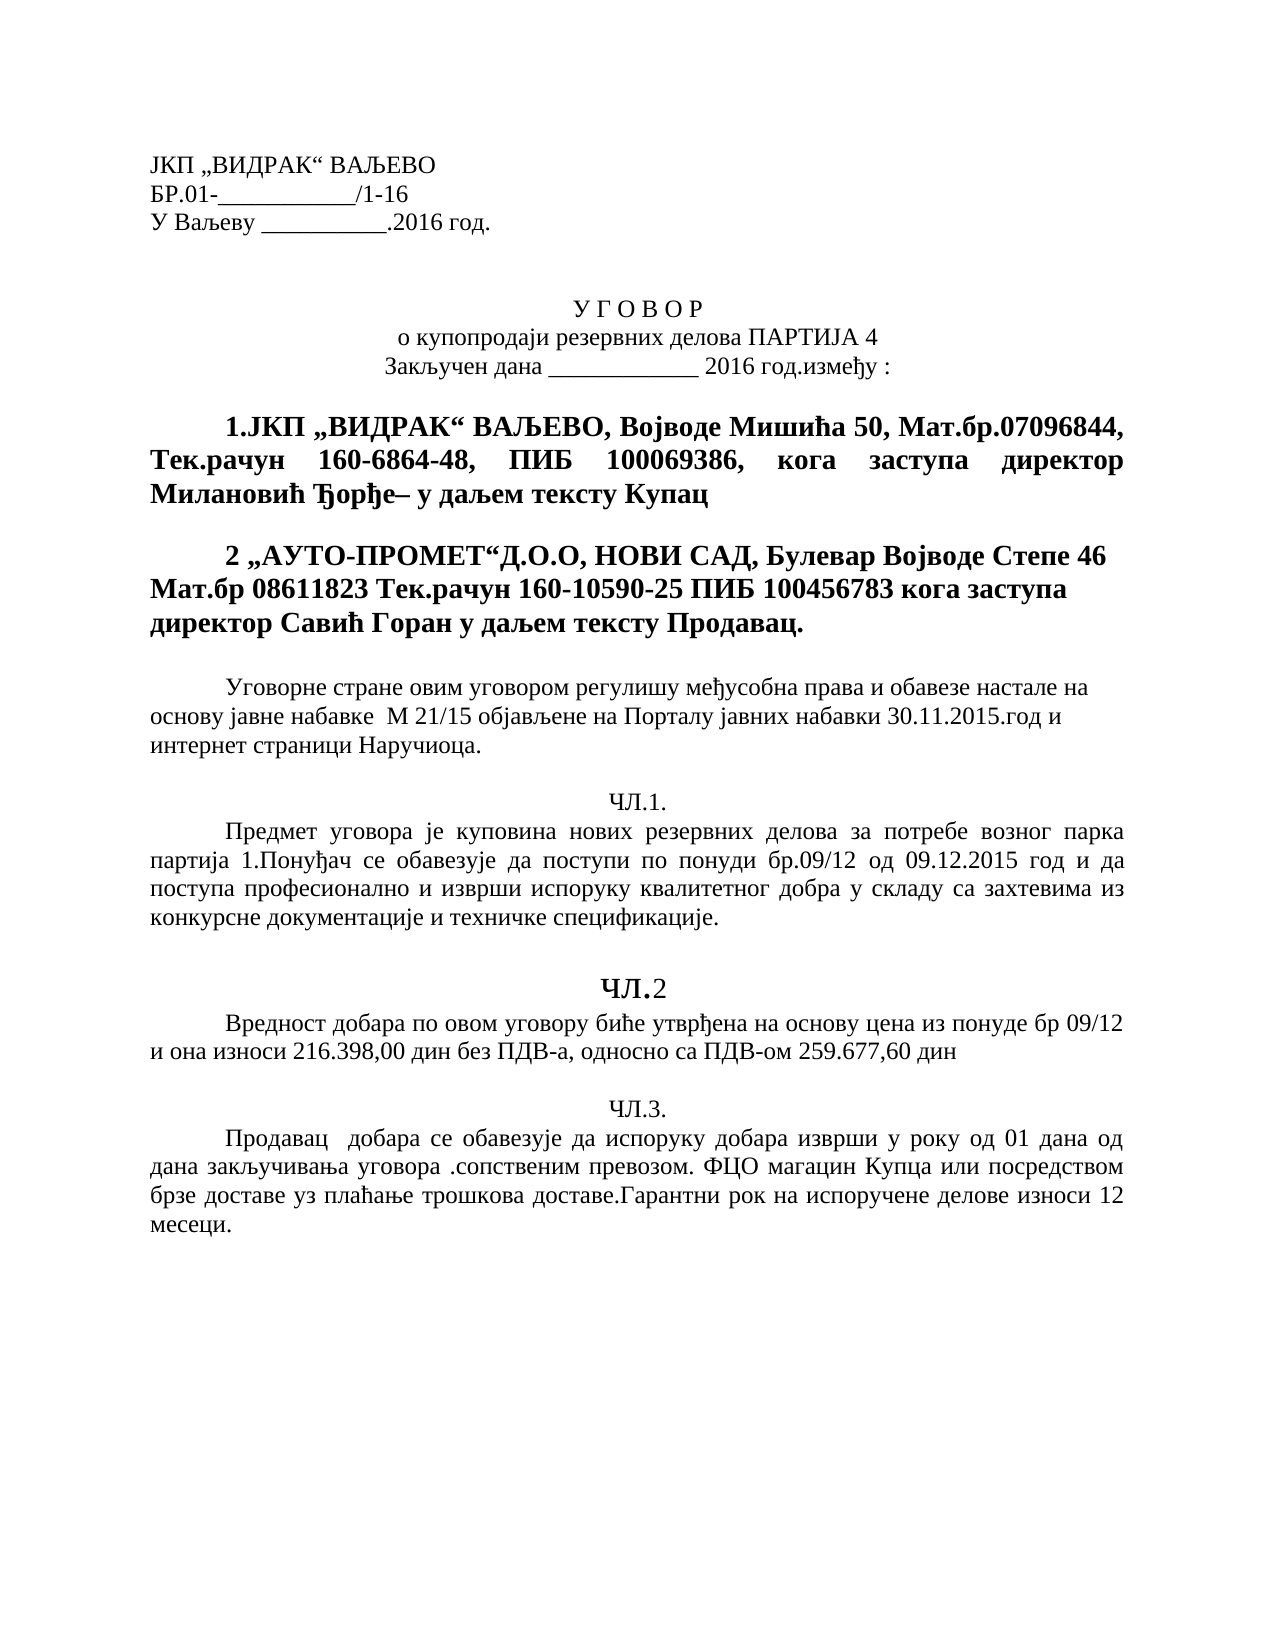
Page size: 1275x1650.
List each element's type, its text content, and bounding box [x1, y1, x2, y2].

text чл.2 [150, 960, 1125, 1008]
text У Г О В О Р [150, 294, 1125, 322]
text ЧЛ.3. [150, 1094, 1125, 1123]
text Предмет уговора је куповина нових резервних делова за потребе возног парка партија 1.Понуђач се обавезује да поступи по понуди бр.09/12 од 09.12.2015 год и да поступа професионално и изврши испоруку квалитетног добра у складу са захтевима из конкурсне документације и техничке спецификације. [150, 816, 1125, 931]
text Уговорне стране овим уговором регулишу међусобна права и обавезе настале на основу јавне набавке М 21/15 објављене на Порталу јавних набавки 30.11.2015.год и интернет страници Наручиоца. [150, 672, 1125, 758]
text Вредност добара по овом уговору биће утврђена на основу цена из понуде бр 09/12 и она износи 216.398,00 дин без ПДВ-а, односно са ПДВ-ом 259.677,60 дин [150, 1008, 1125, 1065]
text У Ваљеву __________.2016 год. [150, 207, 1125, 236]
text ЧЛ.1. [150, 787, 1125, 816]
text о купопродаји резервних делова ПАРТИЈА 4 [150, 322, 1125, 351]
text ЈКП „ВИДРАК“ ВАЉЕВО [150, 150, 1125, 179]
text Продавац добара се обавезује да испоруку добара изврши у року од 01 дана од дана закључивања уговора .сопственим превозом. ФЦО магацин Купца или посредством брзе доставе уз плаћање трошкова доставе.Гарантни рок на испоручене делове износи 12 месеци. [150, 1123, 1125, 1238]
text 2 „АУТО-ПРОМЕТ“Д.О.О, НОВИ САД, Булевар Војводе Степе 46 Мат.бр 08611823 Тек.рачун 160-10590-25 ПИБ 100456783 кога заступа директор Савић Горан у даљем тексту Продавац. [150, 538, 1125, 639]
text БР.01-___________/1-16 [150, 179, 1125, 207]
text Закључен дана ____________ 2016 год.између : [150, 351, 1125, 380]
text 1.ЈКП „ВИДРАК“ ВАЉЕВО, Војводе Мишића 50, Мат.бр.07096844, Тек.рачун 160-6864-48, ПИБ 100069386, кога заступа директор Милановић Ђорђе– у даљем тексту Купац [150, 409, 1125, 509]
